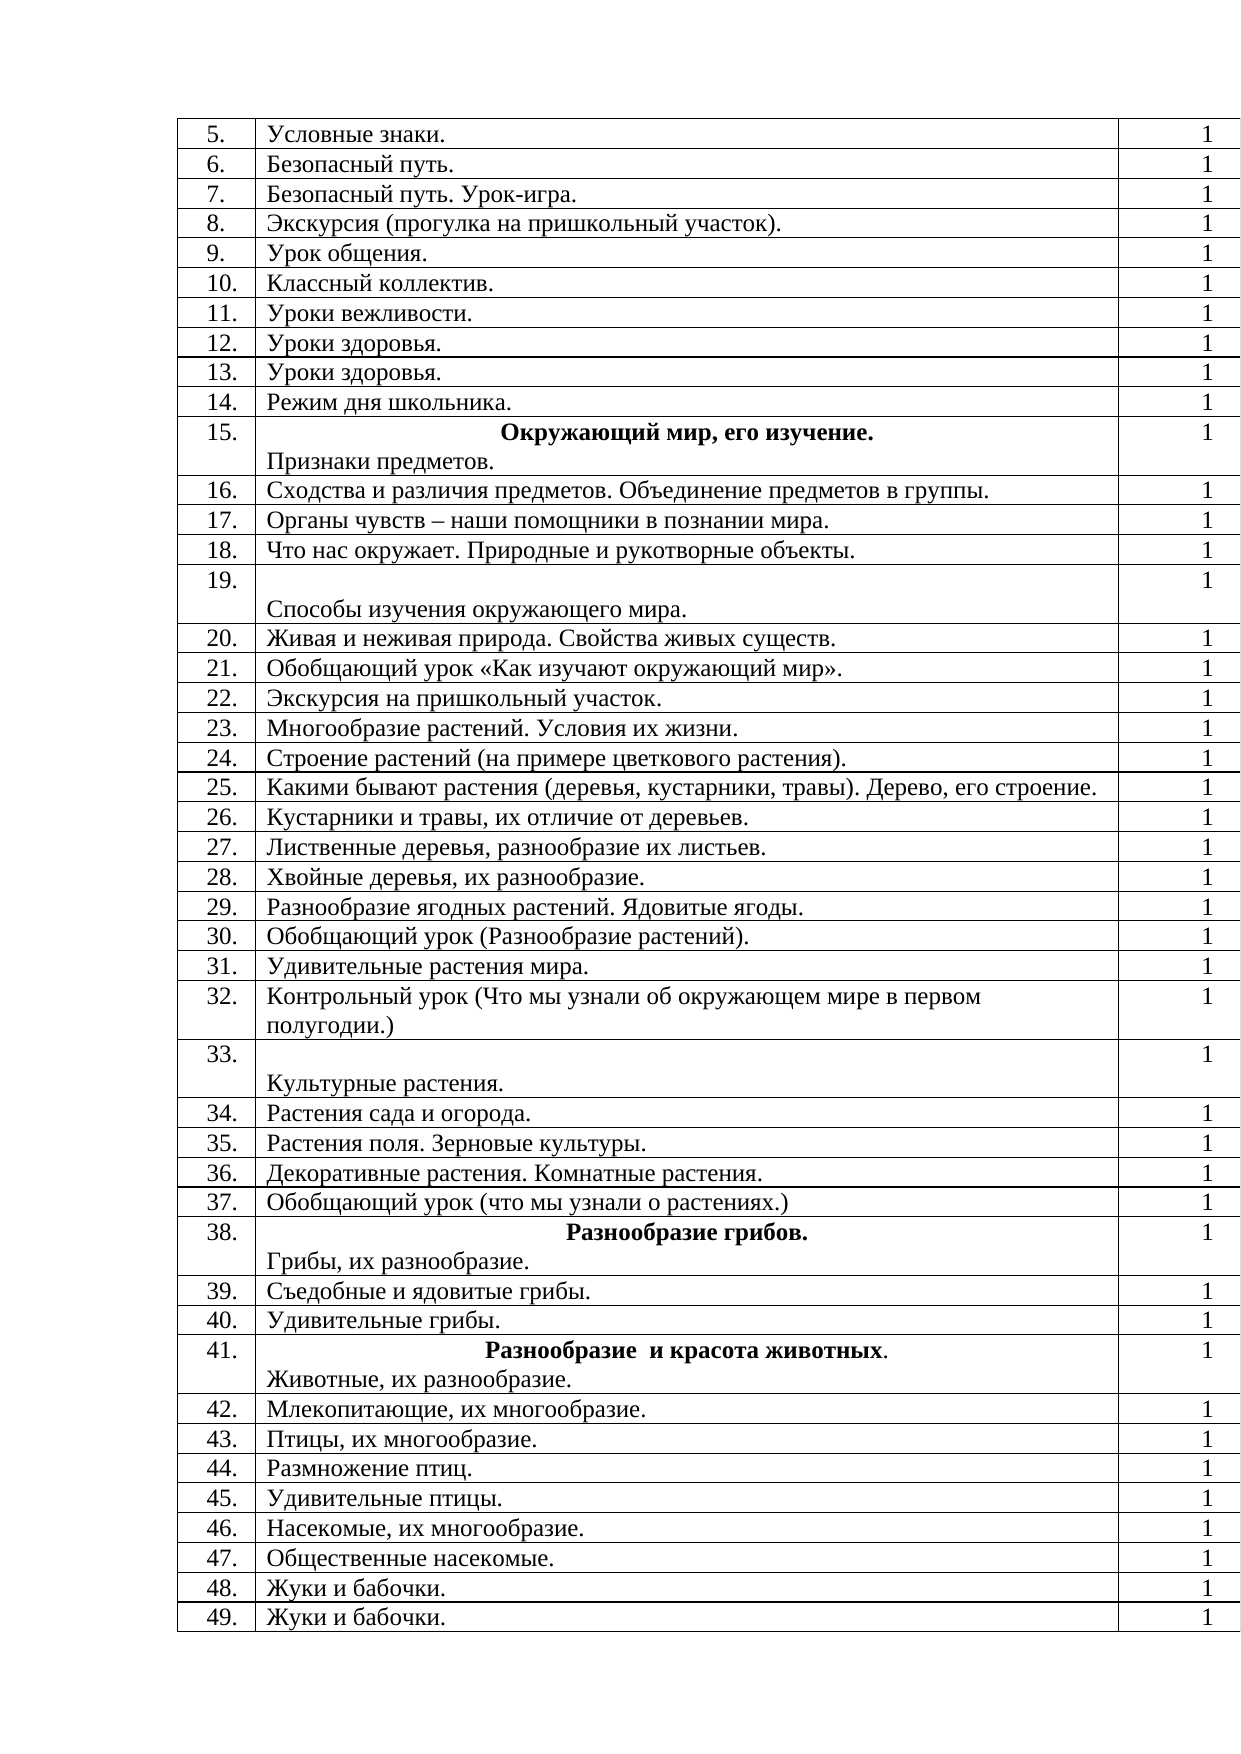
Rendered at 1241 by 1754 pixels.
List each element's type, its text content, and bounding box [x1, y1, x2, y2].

table_cell 1 [1119, 565, 1240, 622]
table_cell [178, 565, 255, 622]
table_cell [178, 1513, 255, 1542]
table_cell [178, 1098, 255, 1127]
table_cell Насекомые, их многообразие. [256, 1513, 1118, 1542]
table_cell Урок общения. [256, 238, 1118, 267]
table_cell [178, 358, 255, 386]
table_cell [178, 683, 255, 712]
table_cell 1 [1119, 892, 1240, 920]
table_cell 1 [1119, 417, 1240, 474]
table_cell 1 [1119, 505, 1240, 534]
table_cell 1 [1119, 268, 1240, 297]
table_cell [178, 1603, 255, 1631]
table_cell Обобщающий урок «Как изучают окружающий мир». [256, 653, 1118, 682]
table_cell Культурные растения. [256, 1040, 1118, 1097]
table_cell [178, 1276, 255, 1304]
table_cell Классный коллектив. [256, 268, 1118, 297]
table_cell Обобщающий урок (Разнообразие растений). [256, 921, 1118, 950]
table_cell [178, 209, 255, 237]
table_cell 1 [1119, 951, 1240, 980]
table_cell 1 [1119, 1543, 1240, 1572]
table_cell 1 [1119, 476, 1240, 504]
table_cell 1 [1119, 209, 1240, 237]
table_cell [178, 653, 255, 682]
table_cell [178, 743, 255, 771]
table_cell 1 [1119, 179, 1240, 207]
table_cell 1 [1119, 773, 1240, 801]
table_cell Млекопитающие, их многообразие. [256, 1394, 1118, 1423]
table_cell Растения поля. Зерновые культуры. [256, 1128, 1118, 1157]
table_cell 1 [1119, 387, 1240, 416]
table_cell 1 [1119, 1424, 1240, 1452]
table_cell Сходства и различия предметов. Объединение предметов в группы. [256, 476, 1118, 504]
table_cell 1 [1119, 862, 1240, 891]
table_cell [178, 179, 255, 207]
table_cell [178, 1306, 255, 1334]
table_cell 1 [1119, 802, 1240, 831]
table_cell 1 [1119, 1217, 1240, 1275]
table_cell Декоративные растения. Комнатные растения. [256, 1158, 1118, 1186]
table_cell 1 [1119, 1454, 1240, 1482]
table_cell Уроки вежливости. [256, 298, 1118, 327]
table_cell [178, 1335, 255, 1393]
table_cell Безопасный путь. Урок-игра. [256, 179, 1118, 207]
table_cell Органы чувств – наши помощники в познании мира. [256, 505, 1118, 534]
table_cell Хвойные деревья, их разнообразие. [256, 862, 1118, 891]
table_cell 1 [1119, 832, 1240, 861]
table_cell [178, 862, 255, 891]
table_cell Строение растений (на примере цветкового растения). [256, 743, 1118, 771]
table_cell Удивительные птицы. [256, 1483, 1118, 1512]
table_cell Разнообразие грибов. Грибы, их разнообразие. [256, 1217, 1118, 1275]
table_cell [178, 238, 255, 267]
table_cell [178, 1188, 255, 1216]
table_cell [178, 832, 255, 861]
table_cell [178, 1128, 255, 1157]
table_cell 1 [1119, 1513, 1240, 1542]
table_cell [178, 951, 255, 980]
table_cell Безопасный путь. [256, 149, 1118, 178]
table_cell Размножение птиц. [256, 1454, 1118, 1482]
table_cell 1 [1119, 683, 1240, 712]
table_cell Живая и неживая природа. Свойства живых существ. [256, 624, 1118, 652]
table_cell 1 [1119, 298, 1240, 327]
table_cell [178, 149, 255, 178]
table_cell [178, 119, 255, 148]
table_cell 1 [1119, 238, 1240, 267]
table_cell Контрольный урок (Что мы узнали об окружающем мире в первом полугодии.) [256, 981, 1118, 1038]
table_cell Экскурсия на пришкольный участок. [256, 683, 1118, 712]
table_cell Разнообразие и красота животных. Животные, их разнообразие. [256, 1335, 1118, 1393]
table_cell 1 [1119, 1335, 1240, 1393]
table_cell 1 [1119, 1158, 1240, 1186]
table_cell Режим дня школьника. [256, 387, 1118, 416]
table_cell 1 [1119, 743, 1240, 771]
table_cell Удивительные растения мира. [256, 951, 1118, 980]
table_cell Окружающий мир, его изучение. Признаки предметов. [256, 417, 1118, 474]
table_cell [178, 1483, 255, 1512]
table_cell 1 [1119, 1573, 1240, 1601]
table_cell [178, 1394, 255, 1423]
table_cell Удивительные грибы. [256, 1306, 1118, 1334]
table_cell Уроки здоровья. [256, 328, 1118, 356]
table_cell [178, 713, 255, 742]
table_cell Способы изучения окружающего мира. [256, 565, 1118, 622]
table_cell Лиственные деревья, разнообразие их листьев. [256, 832, 1118, 861]
table_cell Экскурсия (прогулка на пришкольный участок). [256, 209, 1118, 237]
table_cell 1 [1119, 1603, 1240, 1631]
table_cell 1 [1119, 1306, 1240, 1334]
table_cell Обобщающий урок (что мы узнали о растениях.) [256, 1188, 1118, 1216]
table_cell 1 [1119, 358, 1240, 386]
table_cell 1 [1119, 1128, 1240, 1157]
table_cell [178, 535, 255, 564]
table_cell Жуки и бабочки. [256, 1573, 1118, 1601]
table_cell 1 [1119, 653, 1240, 682]
table_cell [178, 476, 255, 504]
table_cell 1 [1119, 328, 1240, 356]
table_cell 1 [1119, 1483, 1240, 1512]
table_cell Кустарники и травы, их отличие от деревьев. [256, 802, 1118, 831]
table_cell [178, 1424, 255, 1452]
table_cell Съедобные и ядовитые грибы. [256, 1276, 1118, 1304]
table_cell 1 [1119, 1188, 1240, 1216]
table_cell [178, 417, 255, 474]
table_cell [178, 624, 255, 652]
table_cell [178, 387, 255, 416]
table_cell 1 [1119, 1098, 1240, 1127]
table_cell [178, 981, 255, 1038]
table_cell [178, 298, 255, 327]
table_cell [178, 1217, 255, 1275]
table_cell [178, 802, 255, 831]
table_cell 1 [1119, 1276, 1240, 1304]
table_cell Условные знаки. [256, 119, 1118, 148]
table_cell [178, 268, 255, 297]
table_cell Многообразие растений. Условия их жизни. [256, 713, 1118, 742]
table_cell [178, 892, 255, 920]
table_cell 1 [1119, 535, 1240, 564]
table_cell [178, 1573, 255, 1601]
table_cell Разнообразие ягодных растений. Ядовитые ягоды. [256, 892, 1118, 920]
table_cell 1 [1119, 624, 1240, 652]
table_cell Растения сада и огорода. [256, 1098, 1118, 1127]
table_cell [178, 773, 255, 801]
table_cell [178, 1040, 255, 1097]
table_cell Птицы, их многообразие. [256, 1424, 1118, 1452]
table_cell Что нас окружает. Природные и рукотворные объекты. [256, 535, 1118, 564]
table_cell Уроки здоровья. [256, 358, 1118, 386]
table_cell [178, 328, 255, 356]
table_cell 1 [1119, 921, 1240, 950]
table_cell [178, 1454, 255, 1482]
table_cell Общественные насекомые. [256, 1543, 1118, 1572]
table_cell 1 [1119, 149, 1240, 178]
table_cell Какими бывают растения (деревья, кустарники, травы). Дерево, его строение. [256, 773, 1118, 801]
table_cell 1 [1119, 713, 1240, 742]
table_cell [178, 505, 255, 534]
table_cell 1 [1119, 1040, 1240, 1097]
table_cell 1 [1119, 119, 1240, 148]
table_cell [178, 1158, 255, 1186]
table_cell 1 [1119, 1394, 1240, 1423]
table_cell Жуки и бабочки. [256, 1603, 1118, 1631]
table_cell 1 [1119, 981, 1240, 1038]
table_cell [178, 921, 255, 950]
table_cell [178, 1543, 255, 1572]
